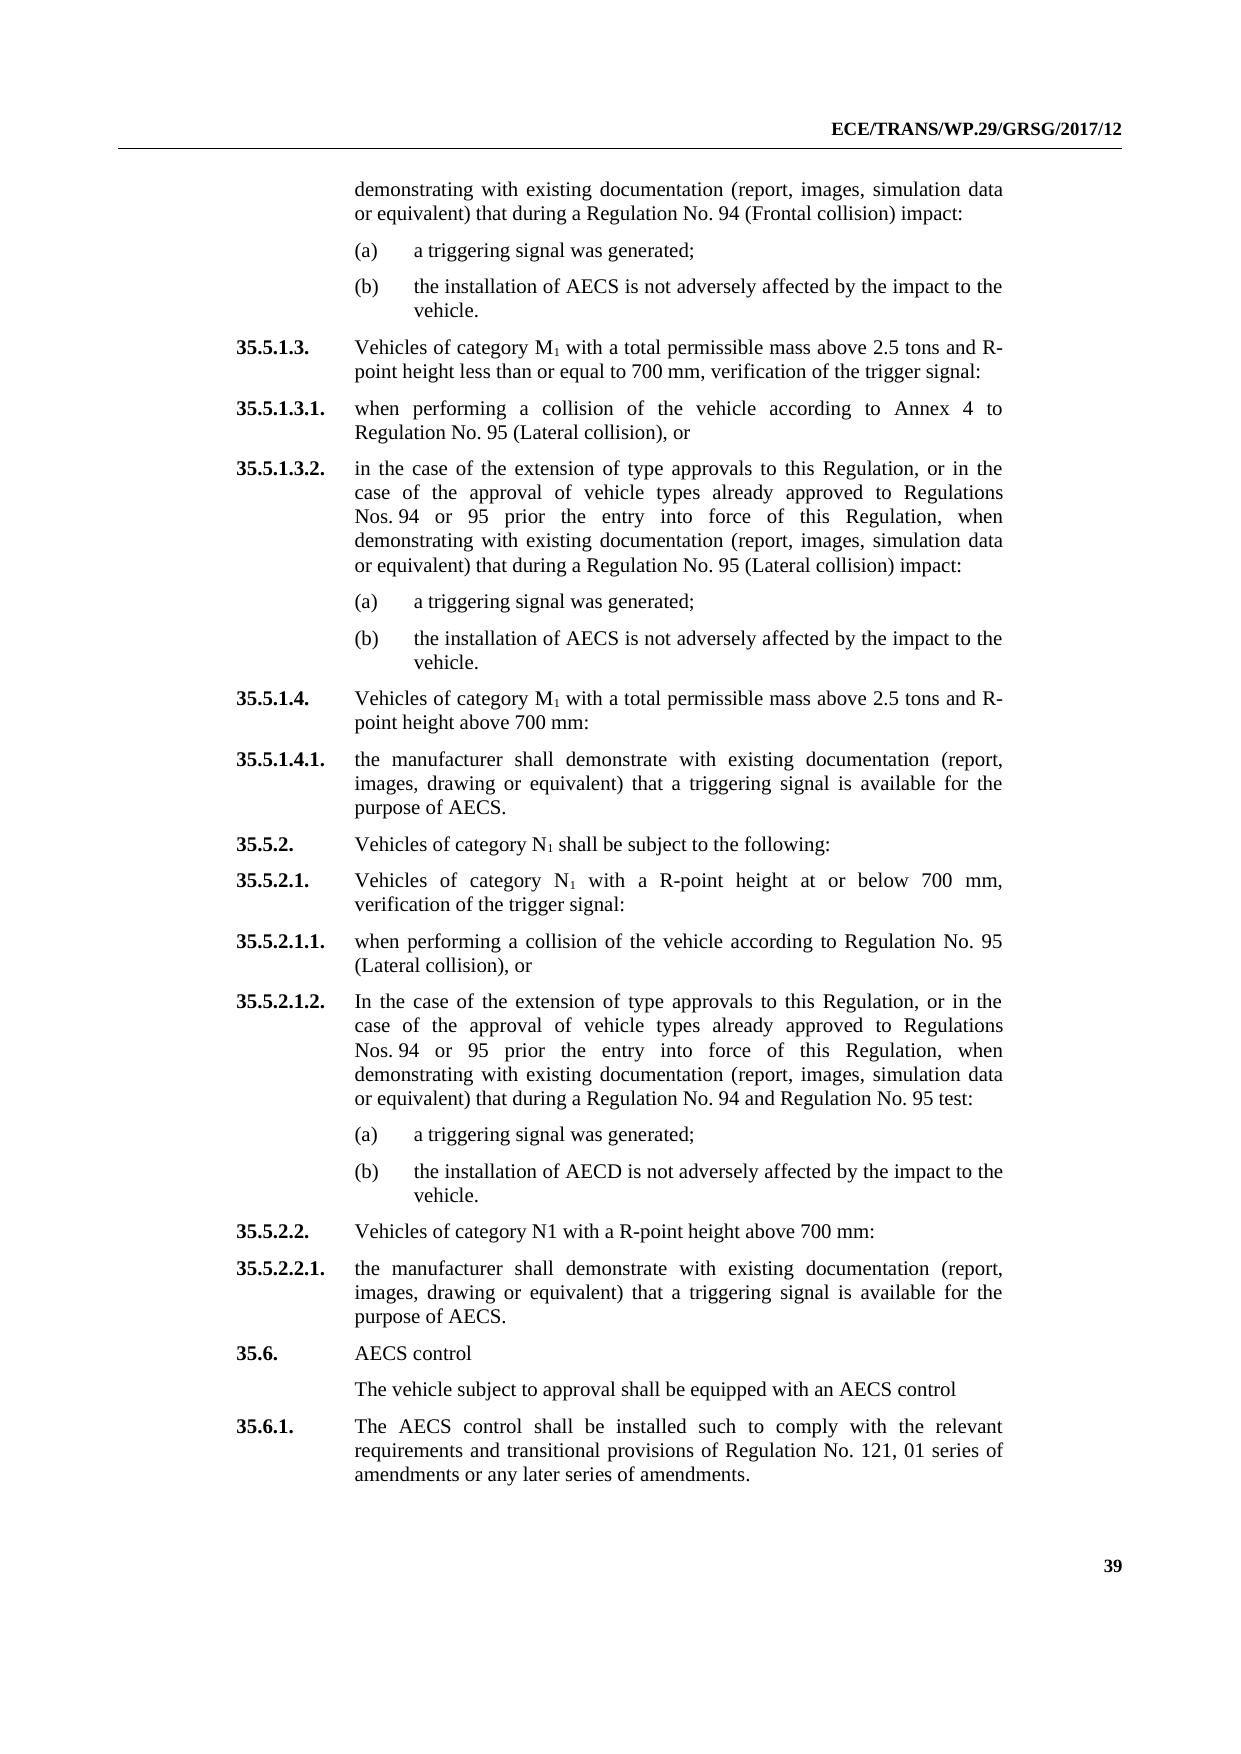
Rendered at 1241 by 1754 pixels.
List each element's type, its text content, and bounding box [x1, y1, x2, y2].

text (a) a triggering signal was generated; [236, 1122, 1004, 1146]
text (a) a triggering signal was generated; [236, 589, 1004, 613]
text (b) the installation of AECS is not adversely affected by the impact to the vehicle. [236, 274, 1004, 322]
text 35.5.1.4. Vehicles of category M1 with a total permissible mass above 2.5 tons and R-point height above 700 mm: [236, 686, 1004, 734]
text 35.6.1. The AECS control shall be installed such to comply with the relevant requirements and transitional provisions of Regulation No. 121, 01 series of amendments or any later series of amendments. [236, 1414, 1004, 1486]
text 35.5.2.2. Vehicles of category N1 with a R-point height above 700 mm: [236, 1219, 1004, 1243]
text 35.6. AECS control [236, 1341, 1004, 1365]
text The vehicle subject to approval shall be equipped with an AECS control [236, 1377, 1004, 1401]
text (b) the installation of AECS is not adversely affected by the impact to the vehicle. [236, 626, 1004, 674]
text 35.5.1.4.1. the manufacturer shall demonstrate with existing documentation (report, images, drawing or equivalent) that a triggering signal is available for the purpose of AECS. [236, 747, 1004, 819]
text (a) a triggering signal was generated; [236, 238, 1004, 262]
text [236, 177, 1004, 225]
text 35.5.2.2.1. the manufacturer shall demonstrate with existing documentation (report, images, drawing or equivalent) that a triggering signal is available for the purpose of AECS. [236, 1256, 1004, 1328]
text 35.5.2.1. Vehicles of category N1 with a R-point height at or below 700 mm, verification of the trigger signal: [236, 868, 1004, 916]
text 35.5.1.3.1. when performing a collision of the vehicle according to Annex 4 to Regulation No. 95 (Lateral collision), or [236, 396, 1004, 444]
text 35.5.2. Vehicles of category N1 shall be subject to the following: [236, 832, 1004, 856]
text 35.5.2.1.1. when performing a collision of the vehicle according to Regulation No. 95 (Lateral collision), or [236, 929, 1004, 977]
text 35.5.1.3. Vehicles of category M1 with a total permissible mass above 2.5 tons and R-point height less than or equal to 700 mm, verification of the trigger signal: [236, 335, 1004, 383]
text 35.5.2.1.2. In the case of the extension of type approvals to this Regulation, or in the case of the approval of vehicle types already approved to Regulations Nos. 94 or 95 prior the entry into force of this Regulation, when demonstrating with existing documentation (report, images, simulation data or equivalent) that during a Regulation No. 94 and Regulation No. 95 test: [236, 989, 1004, 1110]
text (b) the installation of AECD is not adversely affected by the impact to the vehicle. [236, 1159, 1004, 1207]
text 35.5.1.3.2. in the case of the extension of type approvals to this Regulation, or in the case of the approval of vehicle types already approved to Regulations Nos. 94 or 95 prior the entry into force of this Regulation, when demonstrating with existing documentation (report, images, simulation data or equivalent) that during a Regulation No. 95 (Lateral collision) impact: [236, 456, 1004, 577]
